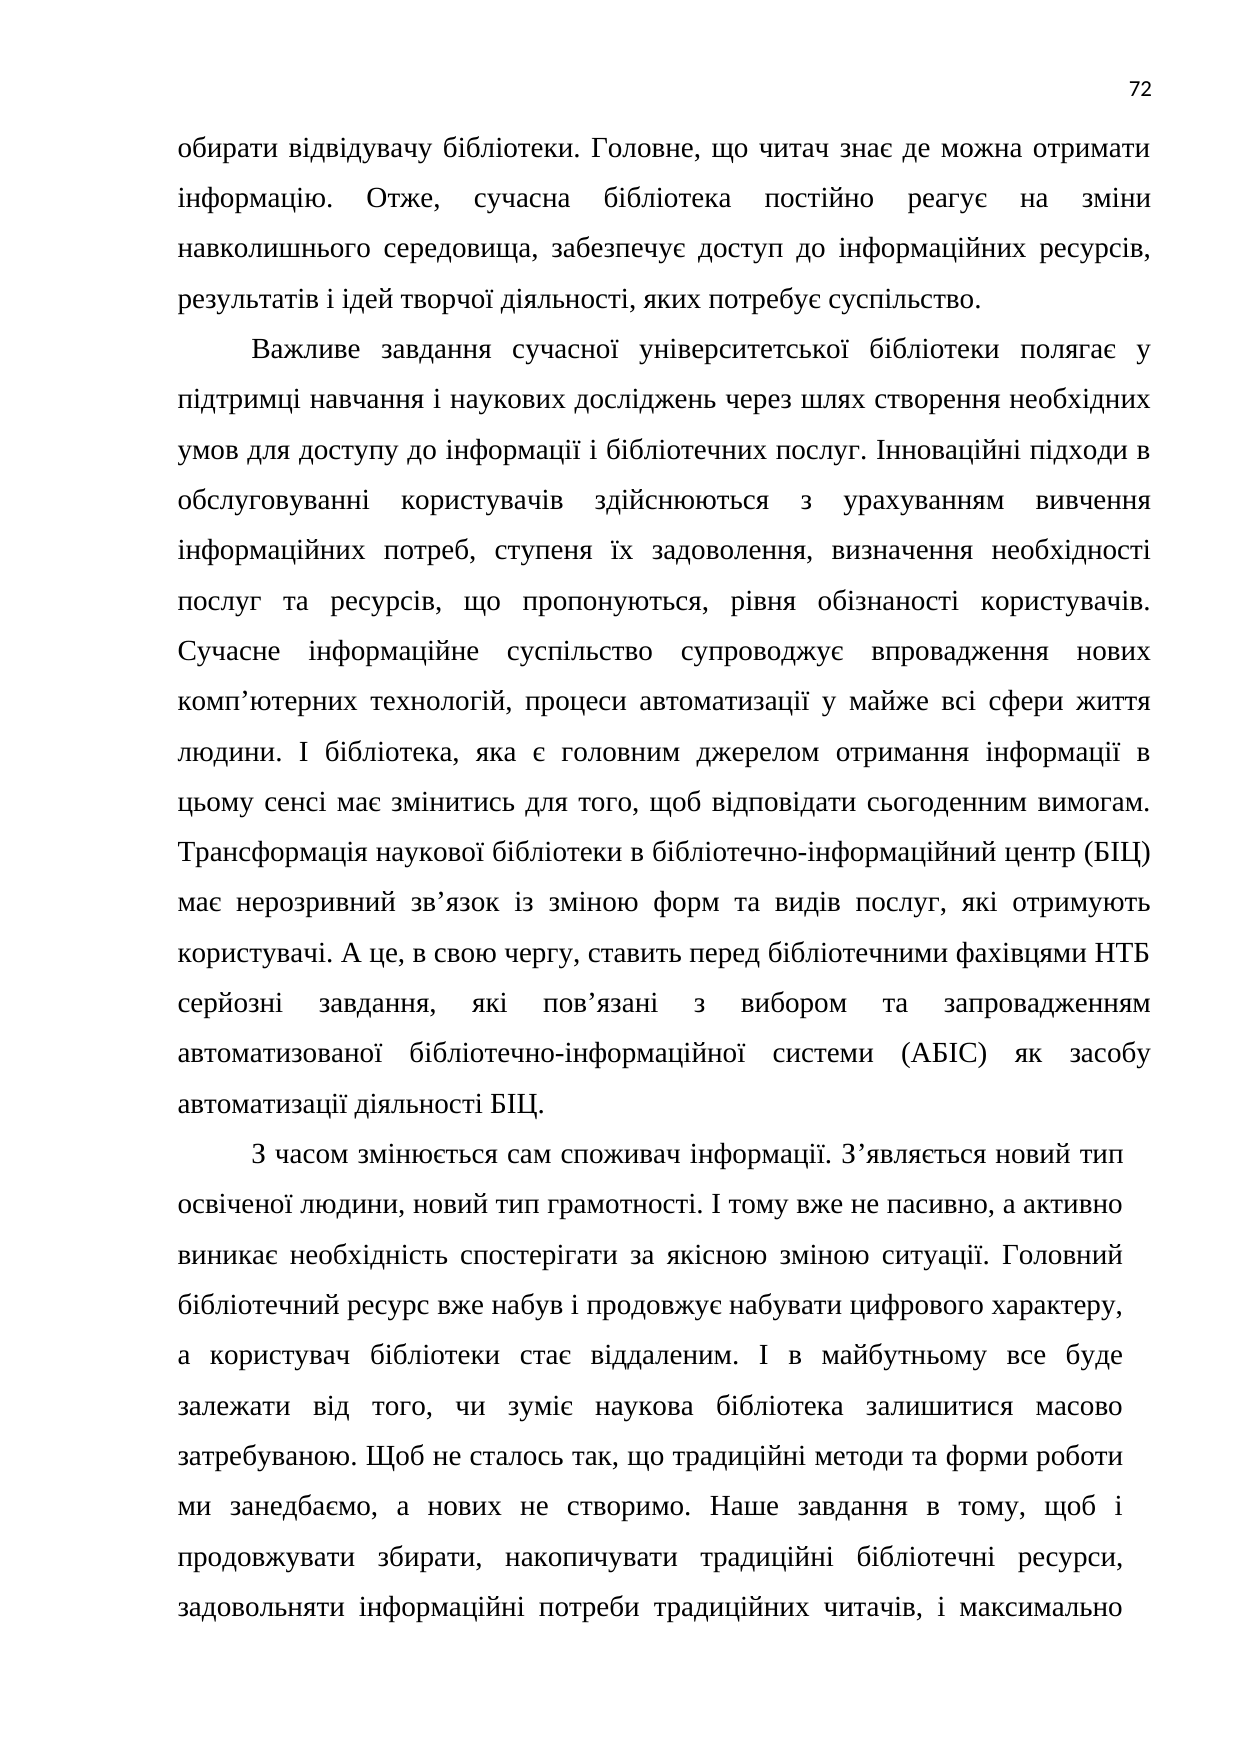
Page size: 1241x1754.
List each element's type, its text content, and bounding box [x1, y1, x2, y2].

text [177, 1136, 1124, 1622]
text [177, 130, 1152, 314]
text Важливе завдання сучасної університетської бібліотеки полягає у підтримці навчання і наукових досліджень через шлях створення необхідних умов для доступу до інформації і бібліотечних послуг. Інноваційні підходи в обслуговуванні користувачів здійснюються з урахуванням вивчення інформаційних потреб, ступеня їх задоволення, визначення необхідності послуг та ресурсів, що пропонуються, рівня обізнаності користувачів. Сучасне інформаційне суспільство супроводжує впровадження нових комп’ютерних технологій, процеси автоматизації у майже всі сфери життя людини. І бібліотека, яка є головним джерелом отримання інформації в цьому сенсі має змінитись для того, щоб відповідати сьогоденним вимогам. Трансформація наукової бібліотеки в бібліотечно-інформаційний центр (БІЦ) має нерозривний зв’язок із зміною форм та видів послуг, які отримують користувачі. А це, в свою чергу, ставить перед бібліотечними фахівцями НТБ серйозні завдання, які пов’язані з вибором та запровадженням автоматизованої бібліотечно-інформаційної системи (АБІС) як засобу автоматизації діяльності БІЦ. [177, 331, 1152, 1119]
